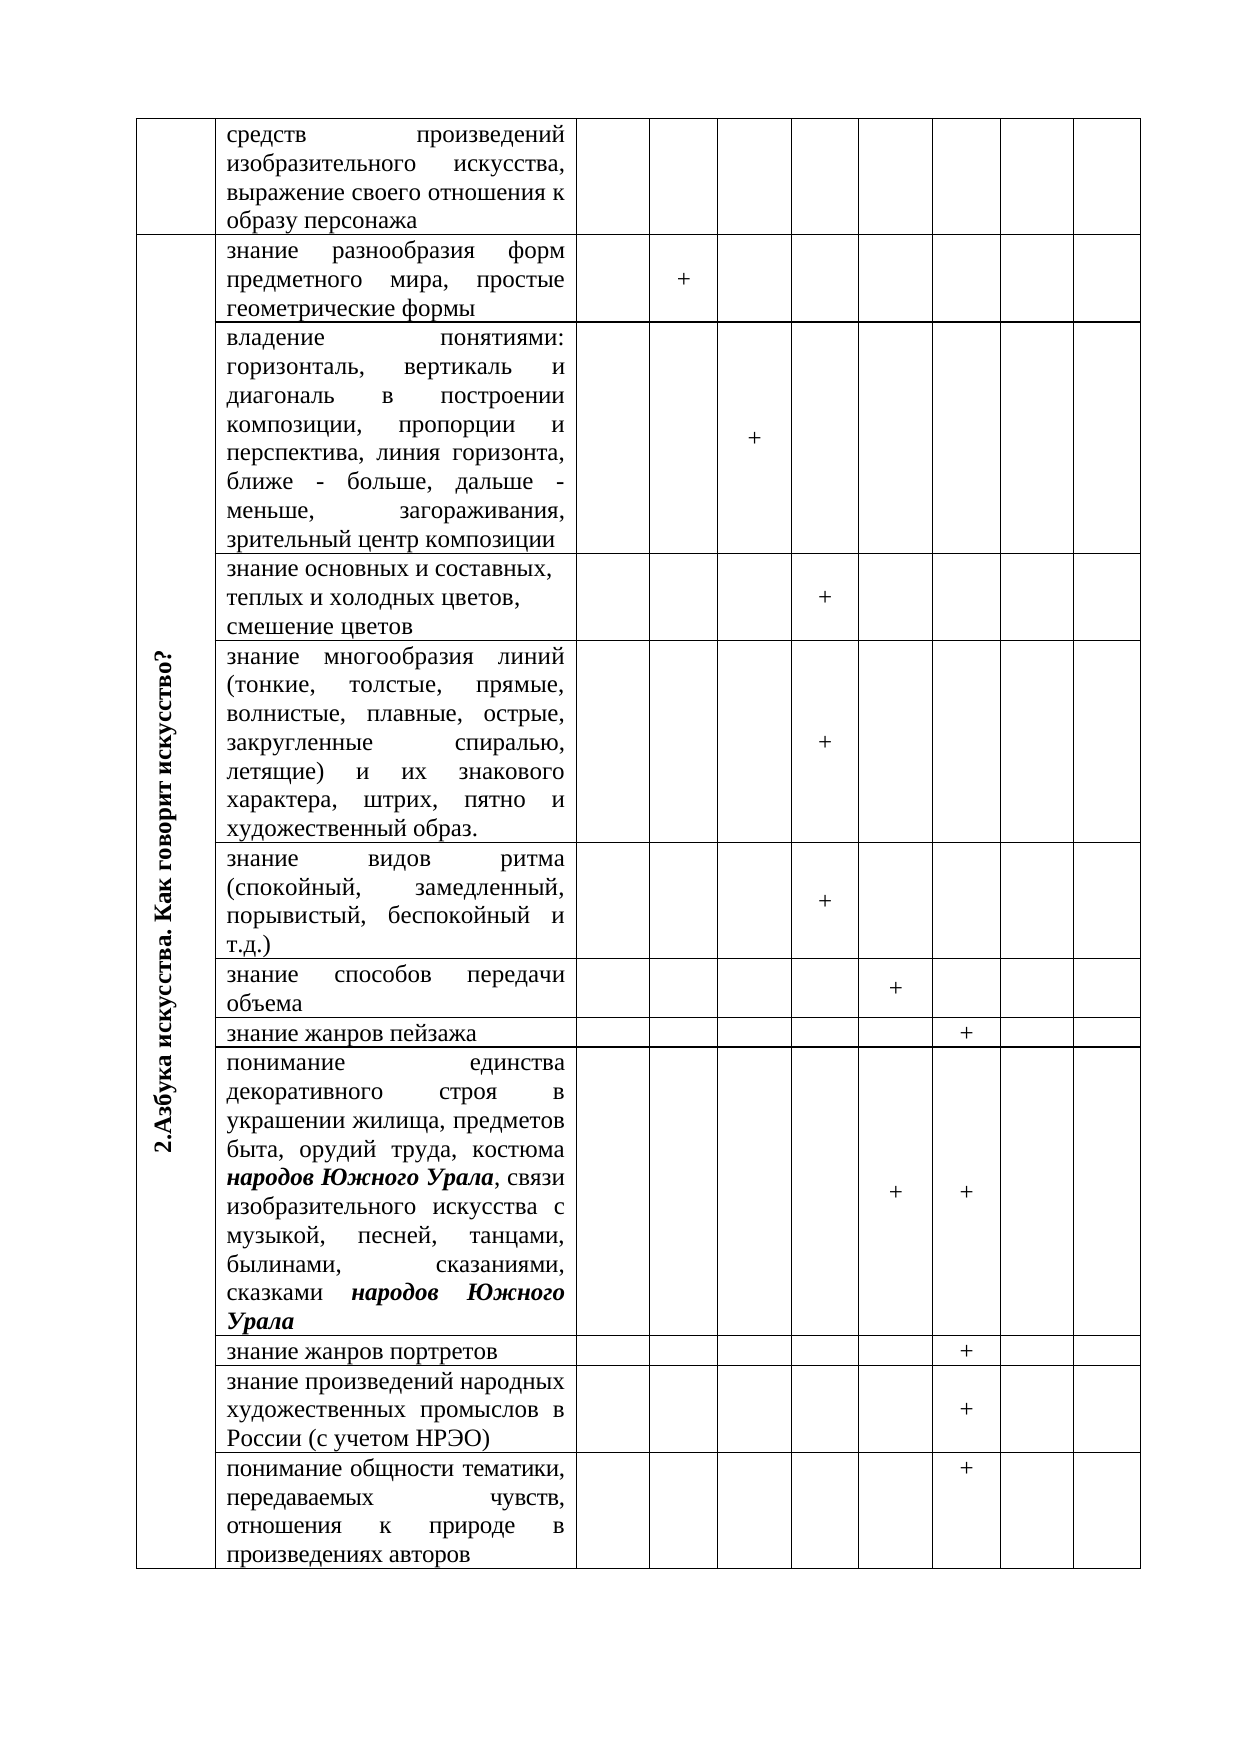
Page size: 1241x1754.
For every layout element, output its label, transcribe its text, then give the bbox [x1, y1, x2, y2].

table_cell [718, 1048, 791, 1335]
table_cell [1074, 554, 1140, 640]
table_cell [577, 843, 649, 958]
table_cell [1074, 959, 1140, 1017]
table_cell знание жанров пейзажа [216, 1018, 576, 1046]
table_cell понимание общности тематики, передаваемых чувств, отношения к природе в произведениях авторов [216, 1453, 576, 1568]
table_cell [718, 235, 791, 321]
table_cell [1074, 641, 1140, 842]
table_cell + [792, 554, 858, 640]
table_cell [933, 843, 1000, 958]
table_cell [933, 235, 1000, 321]
table_cell [1001, 1366, 1073, 1452]
table_cell [577, 959, 649, 1017]
table_cell [859, 843, 932, 958]
table_cell [718, 119, 791, 234]
table_cell + [650, 235, 717, 321]
table_cell [859, 1366, 932, 1452]
table_cell [933, 959, 1000, 1017]
table_cell [859, 1336, 932, 1365]
table_cell [859, 323, 932, 552]
table_cell [1001, 323, 1073, 552]
table_cell + [933, 119, 1000, 234]
table_cell [792, 235, 858, 321]
table_cell + [933, 1018, 1000, 1046]
table_cell + [933, 1366, 1000, 1452]
table_cell [577, 1018, 649, 1046]
table_cell [650, 1336, 717, 1365]
table_cell [1074, 1018, 1140, 1046]
table_cell [650, 641, 717, 842]
table_cell + [859, 119, 932, 234]
table_cell знание видов ритма (спокойный, замедленный, порывистый, беспокойный и т.д.) [216, 843, 576, 958]
table_cell [718, 1336, 791, 1365]
table_cell [792, 1366, 858, 1452]
table_cell + [1074, 119, 1140, 234]
table_cell + [792, 641, 858, 842]
table_cell [1001, 641, 1073, 842]
table_cell 2.Азбука искусства. Как говорит искусство? [137, 235, 215, 1568]
table_cell [577, 1048, 649, 1335]
table_cell [933, 641, 1000, 842]
table_cell [577, 1336, 649, 1365]
table_cell + [859, 1048, 932, 1335]
table_cell [1001, 554, 1073, 640]
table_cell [216, 119, 576, 234]
table_cell [859, 1453, 932, 1568]
table_cell [792, 959, 858, 1017]
table_cell [577, 554, 649, 640]
table_cell [718, 959, 791, 1017]
table_cell [577, 641, 649, 842]
table_cell [1074, 1336, 1140, 1365]
table_cell знание жанров портретов [216, 1336, 576, 1365]
table_cell [859, 641, 932, 842]
table_cell знание произведений народных художественных промыслов в России (с учетом НРЭО) [216, 1366, 576, 1452]
table_cell [859, 1018, 932, 1046]
table_cell [859, 235, 932, 321]
table_cell + [933, 1453, 1000, 1568]
table_cell [1001, 235, 1073, 321]
table_cell [1074, 323, 1140, 552]
table_cell [577, 1366, 649, 1452]
table_cell [859, 554, 932, 640]
table_cell [792, 323, 858, 552]
table_cell + [792, 843, 858, 958]
table_cell понимание единства декоративного строя в украшении жилища, предметов быта, орудий труда, костюма народов Южного Урала, связи изобразительного искусства с музыкой, песней, танцами, былинами, сказаниями, сказками народов Южного Урала [216, 1048, 576, 1335]
table_cell + [933, 1048, 1000, 1335]
table_cell [650, 323, 717, 552]
table_cell [718, 1018, 791, 1046]
table_cell [933, 323, 1000, 552]
table_cell [718, 1366, 791, 1452]
table_cell [1001, 843, 1073, 958]
table_cell [792, 1018, 858, 1046]
table_cell [792, 1336, 858, 1365]
table_cell [650, 1366, 717, 1452]
table_cell [718, 1453, 791, 1568]
table_cell [1001, 959, 1073, 1017]
table_cell + [718, 323, 791, 552]
table_cell [718, 641, 791, 842]
table_cell [650, 959, 717, 1017]
table_cell [1074, 1366, 1140, 1452]
table_cell [792, 1453, 858, 1568]
table_cell [650, 554, 717, 640]
table_cell [650, 1018, 717, 1046]
table_cell [1001, 1048, 1073, 1335]
table_cell знание основных и составных, теплых и холодных цветов, смешение цветов [216, 554, 576, 640]
table_cell [1074, 1453, 1140, 1568]
table_cell [1001, 1018, 1073, 1046]
table_cell [1001, 119, 1073, 234]
table_cell [1074, 843, 1140, 958]
table_cell + [933, 1336, 1000, 1365]
table_cell [577, 1453, 649, 1568]
table_cell [792, 119, 858, 234]
table_cell [650, 1453, 717, 1568]
table_cell [1001, 1336, 1073, 1365]
table_cell [1074, 235, 1140, 321]
table_cell знание способов передачи объема [216, 959, 576, 1017]
table_cell [577, 119, 649, 234]
table_cell [933, 554, 1000, 640]
table_cell + [859, 959, 932, 1017]
table_cell [577, 235, 649, 321]
table_cell [718, 843, 791, 958]
table_cell знание разнообразия форм предметного мира, простые геометрические формы [216, 235, 576, 321]
table_cell [650, 1048, 717, 1335]
table_cell владение понятиями: горизонталь, вертикаль и диагональ в построении композиции, пропорции и перспектива, линия горизонта, ближе - больше, дальше - меньше, загораживания, зрительный центр композиции [216, 323, 576, 552]
table_cell [718, 554, 791, 640]
table_cell знание многообразия линий (тонкие, толстые, прямые, волнистые, плавные, острые, закругленные спиралью, летящие) и их знакового характера, штрих, пятно и художественный образ. [216, 641, 576, 842]
table_cell [650, 119, 717, 234]
table_cell [1001, 1453, 1073, 1568]
table_cell [792, 1048, 858, 1335]
table_cell [1074, 1048, 1140, 1335]
table_cell [577, 323, 649, 552]
table_cell [650, 843, 717, 958]
